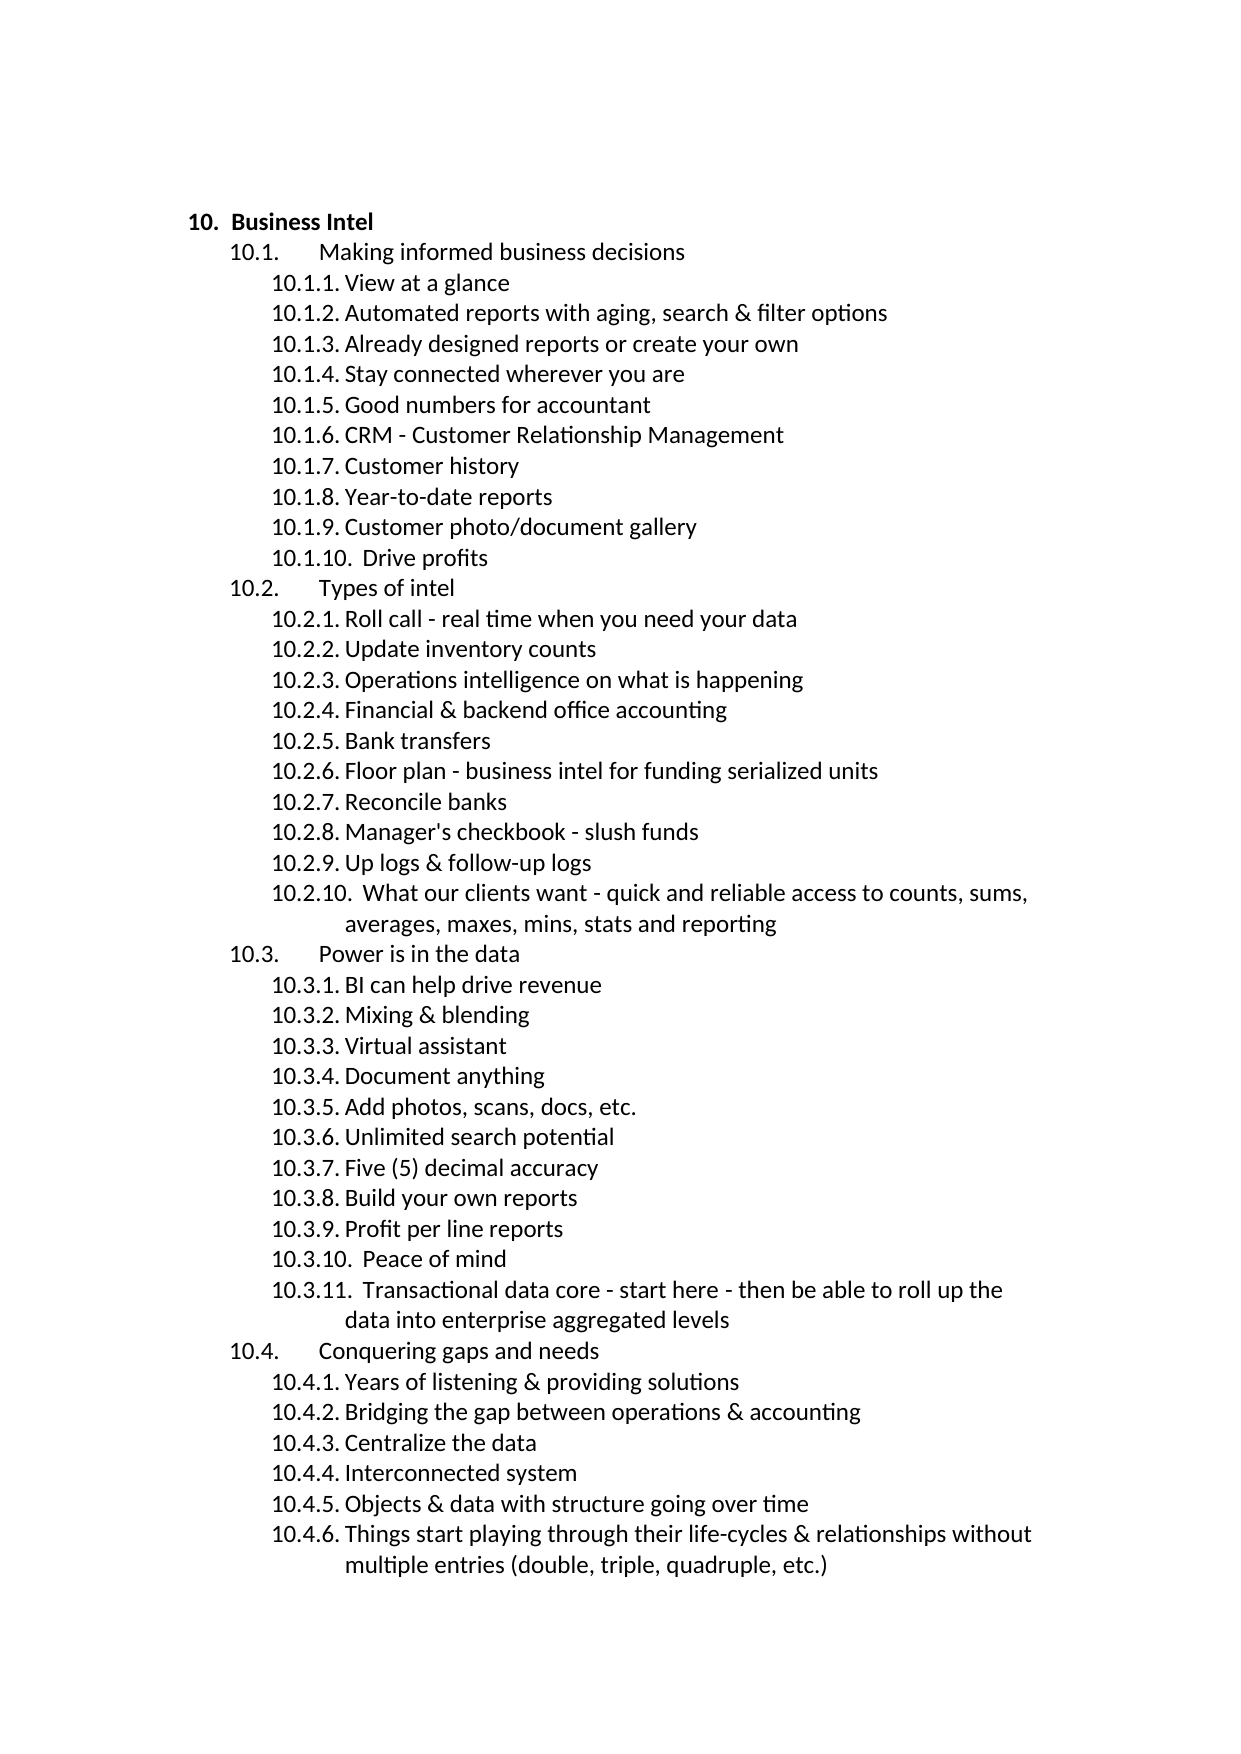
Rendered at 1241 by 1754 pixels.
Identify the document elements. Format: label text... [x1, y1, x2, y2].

list Stay connected wherever you are [271, 358, 1053, 389]
list Reconcile banks [271, 786, 1053, 816]
list Virtual assistant [271, 1030, 1053, 1061]
list CRM - Customer Relationship Management [271, 419, 1053, 450]
list Making informed business decisions [229, 236, 1053, 267]
list Floor plan - business intel for funding serialized units [271, 755, 1053, 786]
list Bridging the gap between operations & accounting [271, 1396, 1053, 1427]
list Already designed reports or create your own [271, 328, 1053, 358]
list Roll call - real time when you need your data [271, 603, 1053, 633]
list Profit per line reports [271, 1213, 1053, 1244]
list What our clients want - quick and reliable access to counts, sums, averages, maxes, mins, stats and reporting [271, 877, 1053, 938]
list Business Intel [187, 206, 1053, 236]
list Year-to-date reports [271, 481, 1053, 511]
list Peace of mind [271, 1244, 1053, 1274]
list Financial & backend office accounting [271, 694, 1053, 725]
list Centralize the data [271, 1427, 1053, 1457]
list Power is in the data [229, 938, 1053, 969]
list Interconnected system [271, 1457, 1053, 1488]
list Five (5) decimal accuracy [271, 1152, 1053, 1183]
list Bank transfers [271, 725, 1053, 755]
list Types of intel [229, 572, 1053, 603]
list Add photos, scans, docs, etc. [271, 1091, 1053, 1122]
list Good numbers for accountant [271, 389, 1053, 419]
list Document anything [271, 1061, 1053, 1091]
list Transactional data core - start here - then be able to roll up the data into enterprise aggregated levels [271, 1274, 1053, 1335]
list Mixing & blending [271, 999, 1053, 1030]
list Customer photo/document gallery [271, 511, 1053, 542]
list Automated reports with aging, search & filter options [271, 297, 1053, 328]
list Customer history [271, 450, 1053, 481]
list Objects & data with structure going over time [271, 1488, 1053, 1518]
list Years of listening & providing solutions [271, 1366, 1053, 1396]
list Manager's checkbook - slush funds [271, 816, 1053, 847]
list View at a glance [271, 267, 1053, 297]
list Drive profits [271, 542, 1053, 572]
list Operations intelligence on what is happening [271, 664, 1053, 694]
list Update inventory counts [271, 633, 1053, 664]
list Conquering gaps and needs [229, 1335, 1053, 1366]
list Build your own reports [271, 1183, 1053, 1213]
list Unlimited search potential [271, 1122, 1053, 1152]
list Up logs & follow-up logs [271, 847, 1053, 877]
list BI can help drive revenue [271, 969, 1053, 999]
list Things start playing through their life-cycles & relationships without multiple entries (double, triple, quadruple, etc.) [271, 1518, 1053, 1579]
